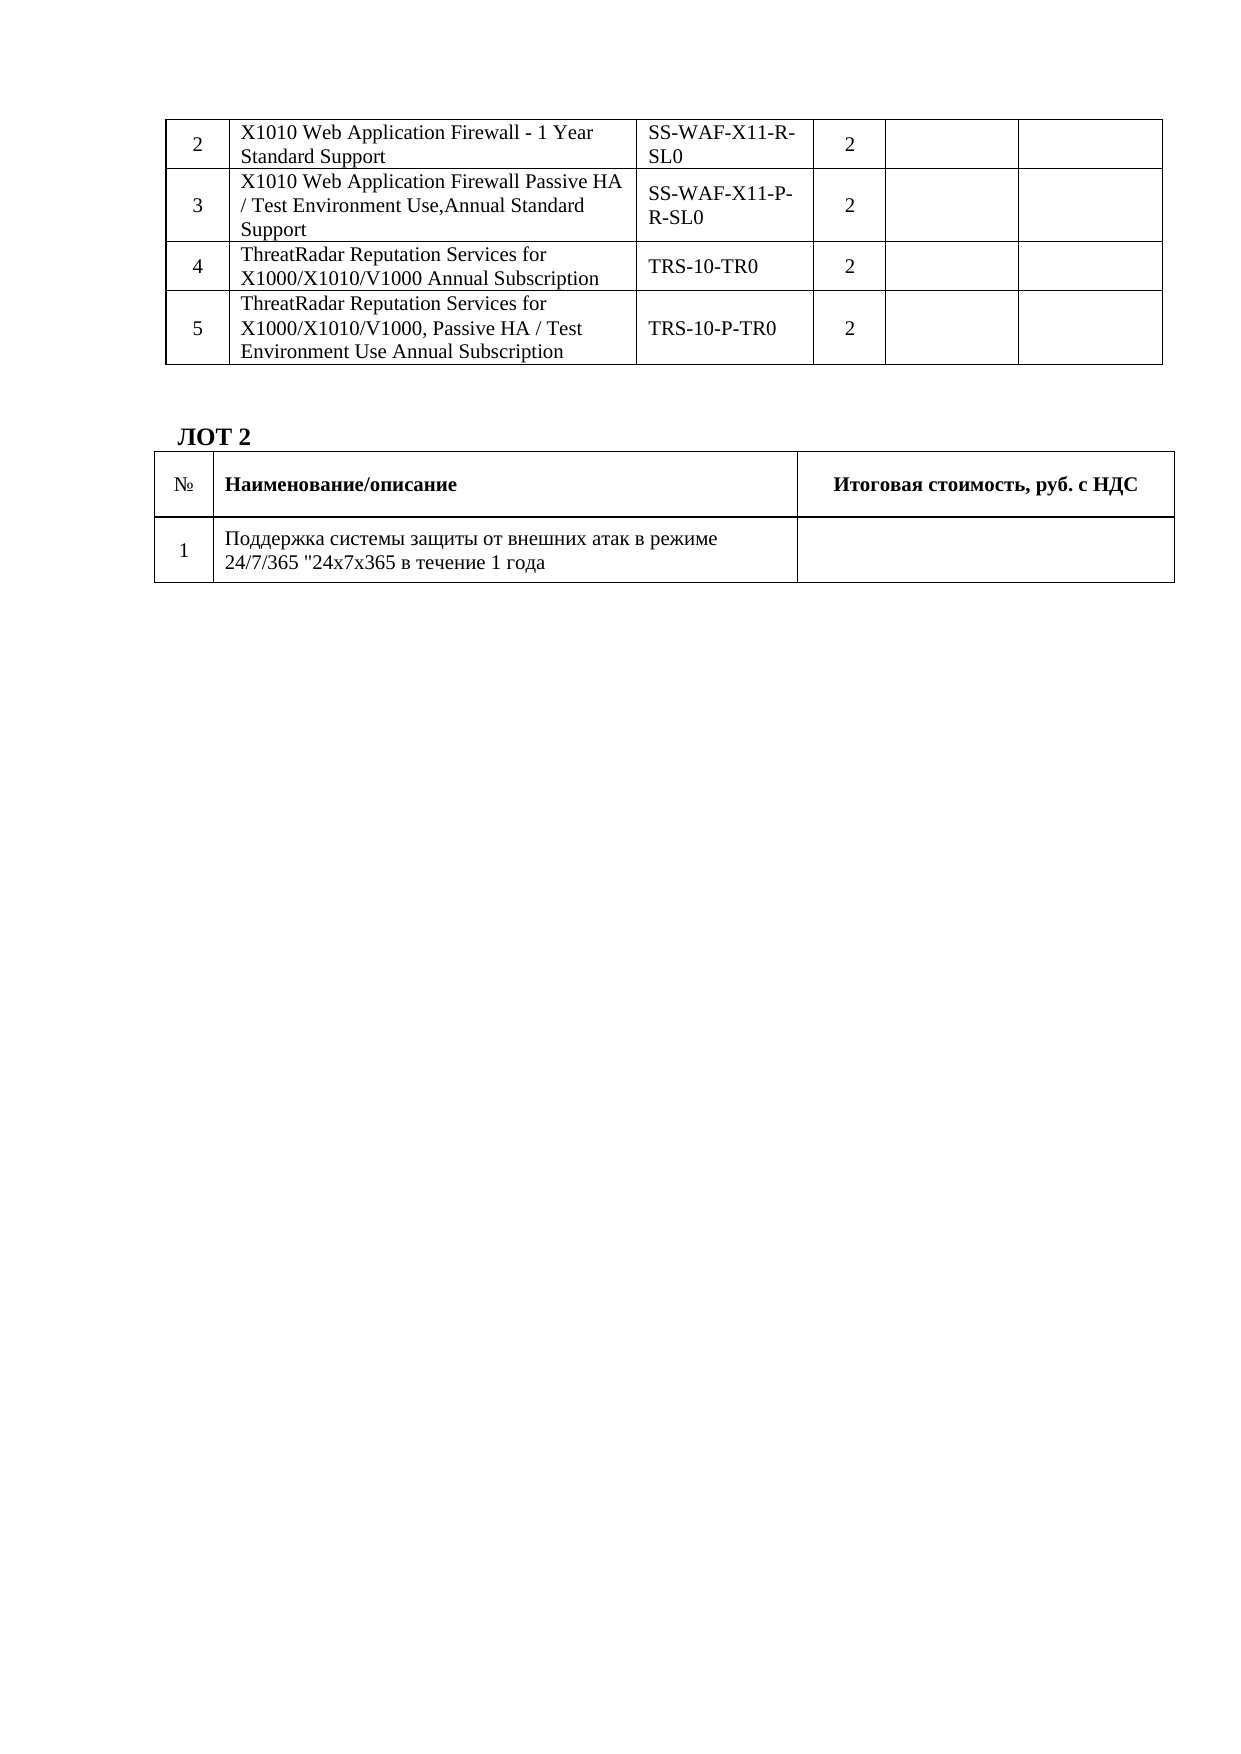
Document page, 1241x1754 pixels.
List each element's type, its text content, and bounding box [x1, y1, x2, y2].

table_cell X1010 Web Application Firewall Passive HA / Test Environment Use,Annual Standard Support [230, 169, 636, 241]
table_cell ThreatRadar Reputation Services for X1000/X1010/V1000 Annual Subscription [230, 242, 636, 290]
table_cell 3 [167, 169, 229, 241]
table_header Итоговая стоимость, руб. с НДС [798, 452, 1174, 516]
table_cell [886, 291, 1018, 363]
table_cell 2 [814, 169, 885, 241]
table_cell [1019, 291, 1162, 363]
table_cell 2 [814, 291, 885, 363]
table_cell [1019, 242, 1162, 290]
table_cell [1019, 120, 1162, 168]
text ЛОТ 2 [177, 422, 1152, 451]
table_cell 5 [167, 291, 229, 363]
table_cell 2 [814, 242, 885, 290]
table_cell 2 [167, 120, 229, 168]
table_header № [155, 452, 213, 516]
table_cell [798, 518, 1174, 582]
table_header Наименование/описание [214, 452, 797, 516]
table_cell X1010 Web Application Firewall - 1 Year Standard Support [230, 120, 636, 168]
table_cell Поддержка системы защиты от внешних атак в режиме 24/7/365 "24х7х365 в течение 1 года [214, 518, 797, 582]
table_cell [886, 242, 1018, 290]
table_cell [886, 169, 1018, 241]
table_cell [886, 120, 1018, 168]
table_cell ThreatRadar Reputation Services for X1000/X1010/V1000, Passive HA / Test Environment Use Annual Subscription [230, 291, 636, 363]
table_cell TRS-10-P-TR0 [637, 291, 813, 363]
table_cell [1019, 169, 1162, 241]
table_cell SS-WAF-X11-R-SL0 [637, 120, 813, 168]
table_cell 1 [155, 518, 213, 582]
table_cell 2 [814, 120, 885, 168]
table_cell SS-WAF-X11-P-R-SL0 [637, 169, 813, 241]
table_cell 4 [167, 242, 229, 290]
table_cell TRS-10-TR0 [637, 242, 813, 290]
